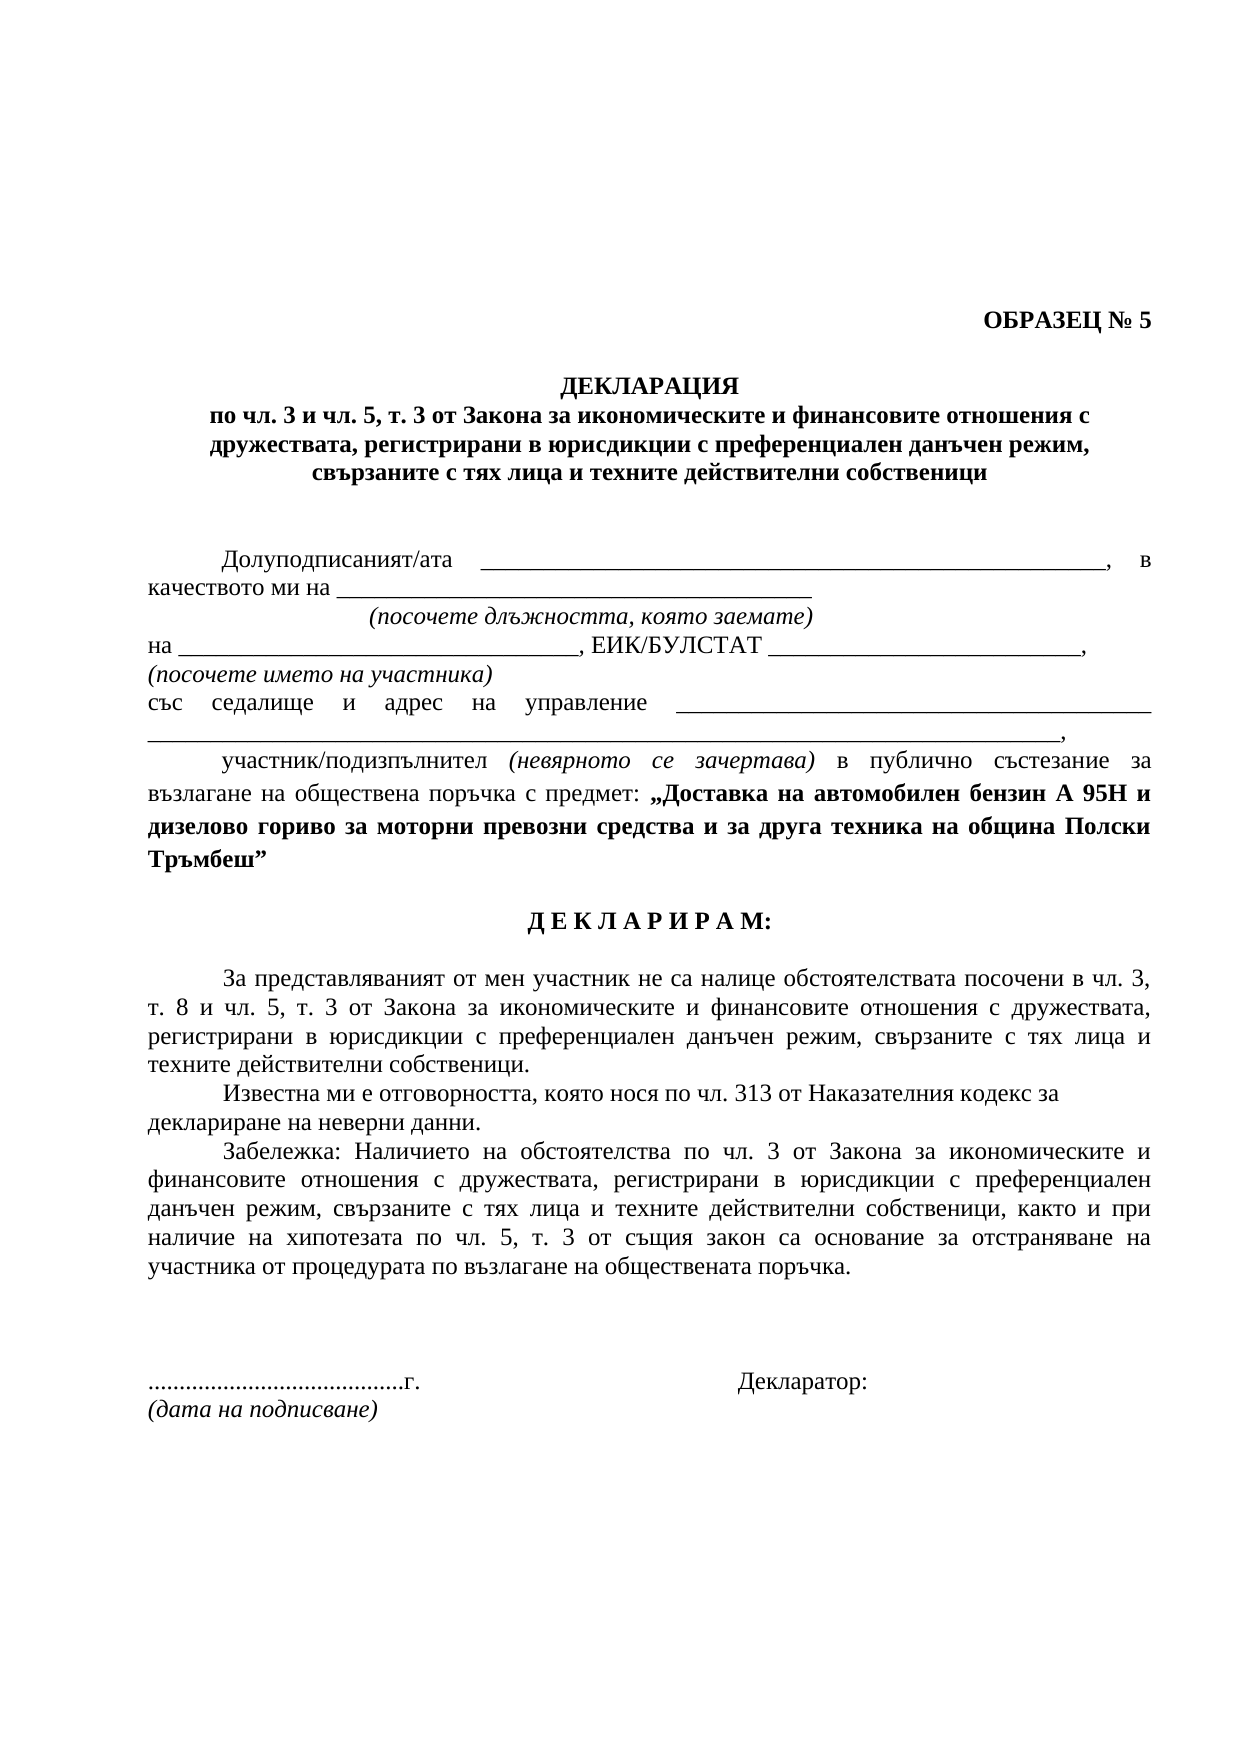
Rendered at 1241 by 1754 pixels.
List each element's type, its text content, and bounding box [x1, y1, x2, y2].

text (посочете длъжността, която заемате) [295, 601, 1152, 630]
text Д Е К Л А Р И Р А М: [148, 906, 1152, 934]
text по чл. 3 и чл. 5, т. 3 от Закона за икономическите и финансовите отношения с дружествата, регистрирани в юрисдикции с преференциален данъчен режим, свързаните с тях лица и техните действителни собственици [148, 400, 1152, 486]
text Забележка: Наличието на обстоятелства по чл. 3 от Закона за икономическите и финансовите отношения с дружествата, регистрирани в юрисдикции с преференциален данъчен режим, свързаните с тях лица и техните действителни собственици, както и при наличие на хипотезата по чл. 5, т. 3 от същия закон са основание за отстраняване на участника от процедурата по възлагане на обществената поръчка. [148, 1136, 1152, 1279]
text на ________________________________, ЕИК/БУЛСТАТ _________________________, [148, 630, 1152, 659]
text ДЕКЛАРАЦИЯ [148, 371, 1152, 400]
text ОБРАЗЕЦ № 5 [148, 305, 1152, 334]
text Долуподписаният/ата __________________________________________________, в качеството ми на ______________________________________ [148, 544, 1152, 601]
text участник/подизпълнител (невярното се зачертава) в публично състезание за възлагане на обществена поръчка с предмет: „Доставка на автомобилен бензин А 95Н и дизелово гориво за моторни превозни средства и за друга техника на община Полски Тръмбеш” [148, 745, 1152, 873]
text Известна ми е отговорността, която нося по чл. 313 от Наказателния кодекс за деклариране на неверни данни. [148, 1078, 1152, 1136]
text .........................................г. Декларатор: [148, 1366, 1152, 1394]
text (дата на подписване) [148, 1394, 1152, 1423]
text (посочете името на участника) [148, 659, 1152, 687]
text със седалище и адрес на управление ______________________________________ _________________________________________________________________________, [148, 687, 1152, 745]
text За представляваният от мен участник не са налице обстоятелствата посочени в чл. 3, т. 8 и чл. 5, т. 3 от Закона за икономическите и финансовите отношения с дружествата, регистрирани в юрисдикции с преференциален данъчен режим, свързаните с тях лица и техните действителни собственици. [148, 963, 1152, 1078]
